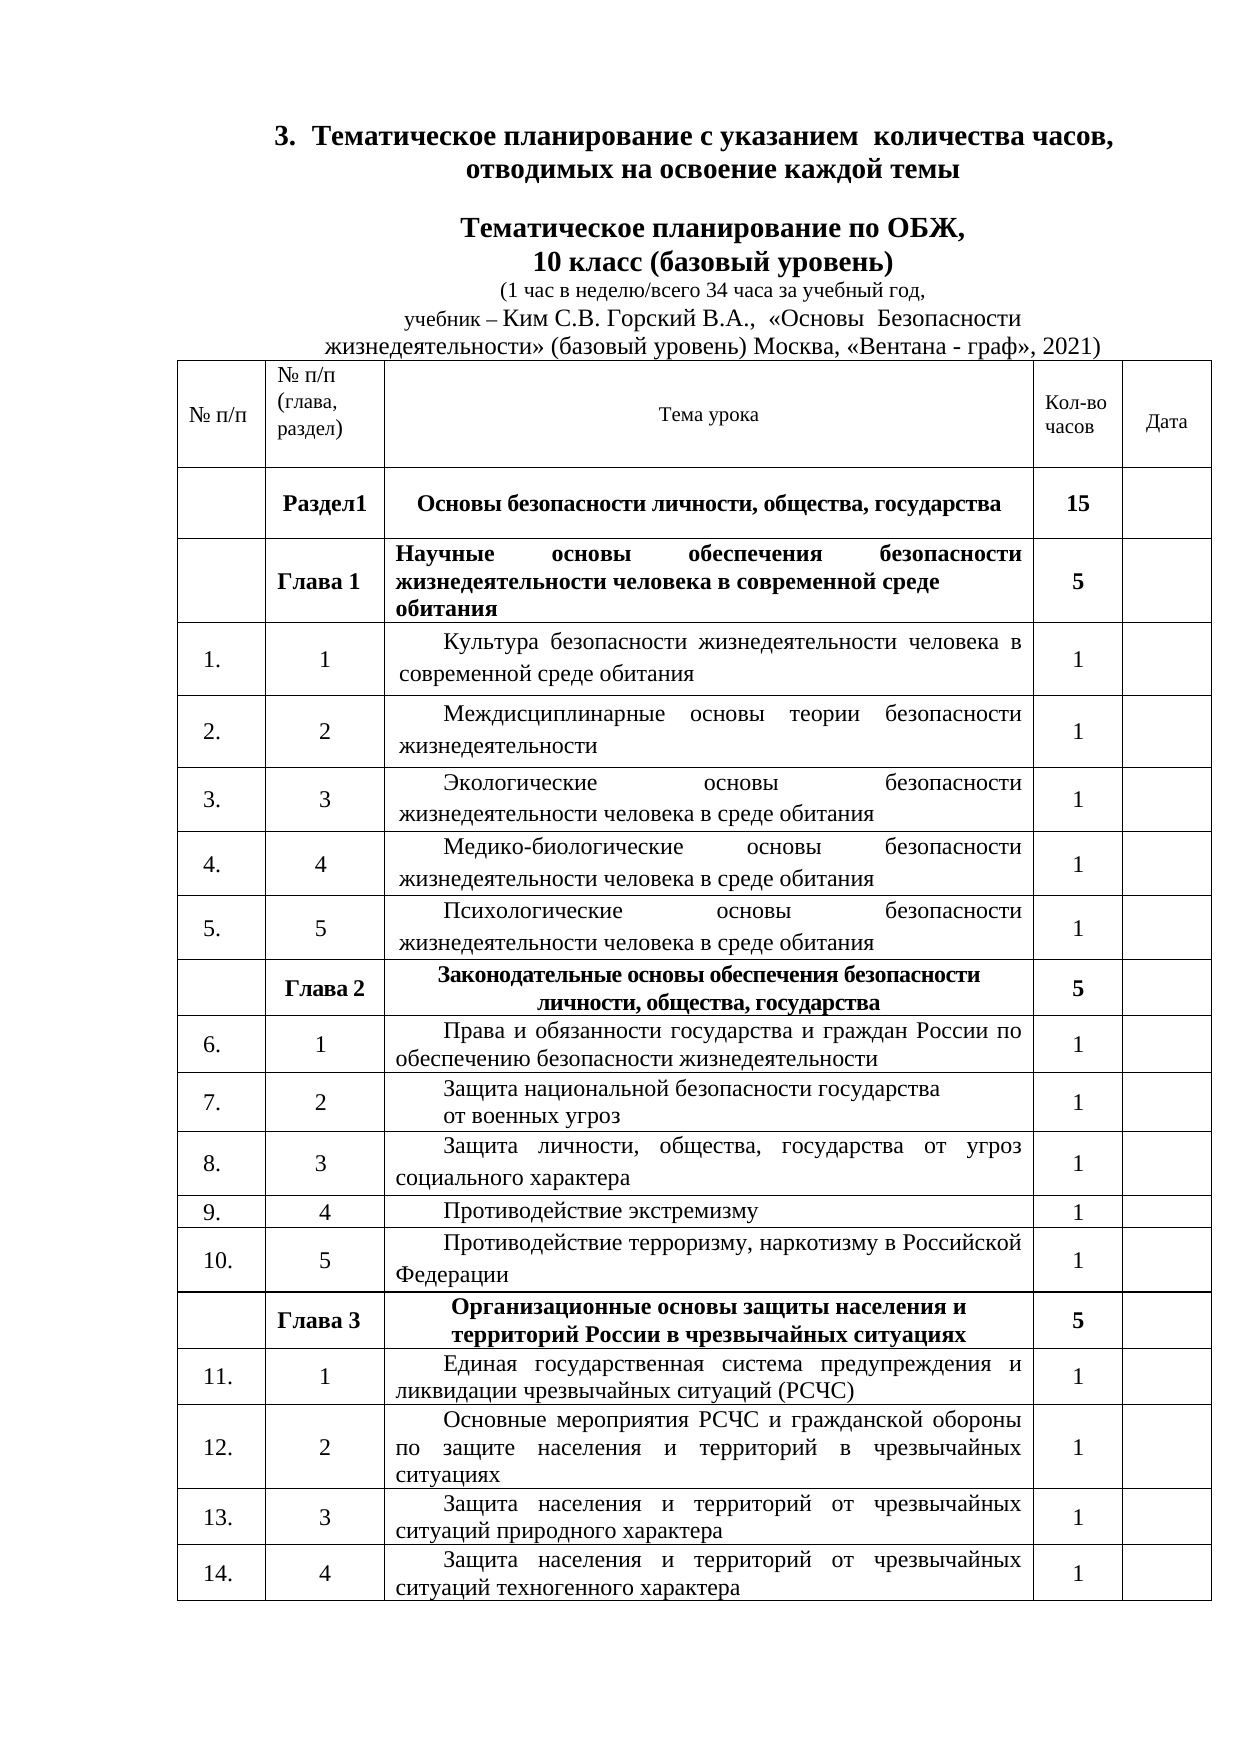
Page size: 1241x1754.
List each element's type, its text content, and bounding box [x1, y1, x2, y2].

table_cell 3 [266, 1489, 384, 1544]
table_cell 1 [266, 1016, 384, 1072]
table_cell 1 [1034, 1489, 1122, 1544]
table_cell Защита национальной безопасности государства от военных угроз [385, 1073, 1033, 1131]
table_cell 4 [266, 1196, 384, 1227]
table_cell 4 [266, 1545, 384, 1600]
table_header Кол-во часов [1034, 361, 1122, 467]
table_cell 1 [1034, 1196, 1122, 1227]
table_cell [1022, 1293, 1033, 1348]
table_cell [1123, 1016, 1211, 1072]
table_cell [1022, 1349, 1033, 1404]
table_cell [1123, 1073, 1211, 1131]
table_cell Научные основы обеспечения безопасности жизнедеятельности человека в современной среде обитания [385, 539, 1033, 622]
table_header Тема урока [385, 361, 1033, 467]
table_cell [178, 696, 265, 767]
table_header № п/п [178, 361, 265, 467]
table_cell Медико-биологические основы безопасности жизнедеятельности человека в среде обитания [385, 832, 1033, 895]
table_cell [178, 960, 265, 1015]
table_cell [1123, 832, 1211, 895]
table_cell [178, 468, 265, 538]
table_cell [178, 768, 265, 831]
table_cell Культура безопасности жизнедеятельности человека в современной среде обитания [385, 623, 1033, 694]
table_cell 1 [1034, 768, 1122, 831]
table_cell 15 [1034, 468, 1122, 538]
table_cell [1123, 896, 1211, 959]
table_cell [1123, 1293, 1211, 1348]
table_cell Экологические основы безопасности жизнедеятельности человека в среде обитания [385, 768, 1033, 831]
table_cell 1 [1034, 896, 1122, 959]
table_cell Глава 3 [266, 1293, 384, 1348]
table_cell 5 [1034, 960, 1122, 1015]
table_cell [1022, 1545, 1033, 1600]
table_cell 1 [266, 1349, 384, 1404]
table_cell Психологические основы безопасности жизнедеятельности человека в среде обитания [385, 896, 1033, 959]
table_cell 3 [266, 768, 384, 831]
table_cell Основы безопасности личности, общества, государства [385, 468, 1033, 538]
table_cell 5 [1034, 539, 1122, 622]
table_cell [178, 1405, 265, 1488]
table_cell 1 [1034, 1073, 1122, 1131]
table_cell 2 [266, 1073, 384, 1131]
table_cell 3 [266, 1132, 384, 1195]
table_cell 1 [1034, 623, 1122, 694]
table_cell 1 [1034, 1228, 1122, 1291]
table_cell Противодействие терроризму, наркотизму в Российской Федерации [385, 1228, 1033, 1291]
table_cell [178, 1132, 265, 1195]
table_cell 5 [266, 896, 384, 959]
table_cell 5 [266, 1228, 384, 1291]
table_cell [1123, 768, 1211, 831]
table_cell [1123, 696, 1211, 767]
table_cell [1123, 539, 1211, 622]
table_cell [178, 1016, 265, 1072]
table_cell [1123, 1196, 1211, 1227]
table_cell 5 [1034, 1293, 1122, 1348]
table_cell 1 [266, 623, 384, 694]
table_cell Законодательные основы обеспечения безопасности личности, общества, государства [385, 960, 1033, 1015]
table_cell [1123, 468, 1211, 538]
table_cell Глава 2 [266, 960, 384, 1015]
table_cell [178, 832, 265, 895]
table_cell [1123, 1349, 1211, 1404]
table_cell [1123, 623, 1211, 694]
table_cell 1 [1034, 1016, 1122, 1072]
table_cell Раздел1 [266, 468, 384, 538]
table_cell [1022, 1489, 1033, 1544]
table_cell [178, 896, 265, 959]
list (1 час в неделю/всего 34 часа за учебный год, [303, 277, 1122, 303]
table_cell [178, 1196, 265, 1227]
table_cell [178, 1489, 265, 1544]
table_cell Противодействие экстремизму [385, 1196, 1033, 1227]
table_cell [1123, 1228, 1211, 1291]
table_cell [178, 1228, 265, 1291]
table_cell Защита личности, общества, государства от угроз социального характера [385, 1132, 1033, 1195]
table_cell [178, 539, 265, 622]
list отводимых на освоение каждой темы [303, 152, 1122, 185]
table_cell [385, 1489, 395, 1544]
table_cell Права и обязанности государства и граждан России по обеспечению безопасности жизнедеятельности [385, 1016, 1033, 1072]
table_cell 2 [266, 1405, 384, 1488]
table_cell [178, 1545, 265, 1600]
table_cell 1 [1034, 832, 1122, 895]
table_cell [1123, 1405, 1211, 1488]
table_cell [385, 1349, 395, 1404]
table_cell 1 [1034, 1349, 1122, 1404]
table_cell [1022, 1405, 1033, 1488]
list учебник – Ким С.В. Горский В.А., «Основы Безопасности жизнедеятельности» (базовый уровень) Москва, «Вентана - граф», 2021) [303, 303, 1122, 360]
table_cell [178, 1349, 265, 1404]
table_cell [1123, 1545, 1211, 1600]
list 10 класс (базовый уровень) [303, 244, 1122, 277]
table_cell [1123, 1489, 1211, 1544]
table_cell [178, 623, 265, 694]
table_cell [178, 1073, 265, 1131]
table_cell [1123, 960, 1211, 1015]
table_cell 2 [266, 696, 384, 767]
table_cell Глава 1 [266, 539, 384, 622]
list Тематическое планирование по ОБЖ, [303, 210, 1122, 244]
table_header № п/п (глава, раздел) [266, 361, 384, 467]
table_cell 4 [266, 832, 384, 895]
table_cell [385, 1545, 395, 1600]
table_cell Междисциплинарные основы теории безопасности жизнедеятельности [385, 696, 1033, 767]
table_header Дата [1123, 361, 1211, 467]
table_cell 1 [1034, 1545, 1122, 1600]
table_cell 1 [1034, 1132, 1122, 1195]
table_cell [178, 1293, 265, 1348]
table_cell [1123, 1132, 1211, 1195]
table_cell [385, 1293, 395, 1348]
list Тематическое планирование с указанием количества часов, [266, 118, 1122, 152]
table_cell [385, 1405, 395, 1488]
table_cell 1 [1034, 696, 1122, 767]
table_cell 1 [1034, 1405, 1122, 1488]
